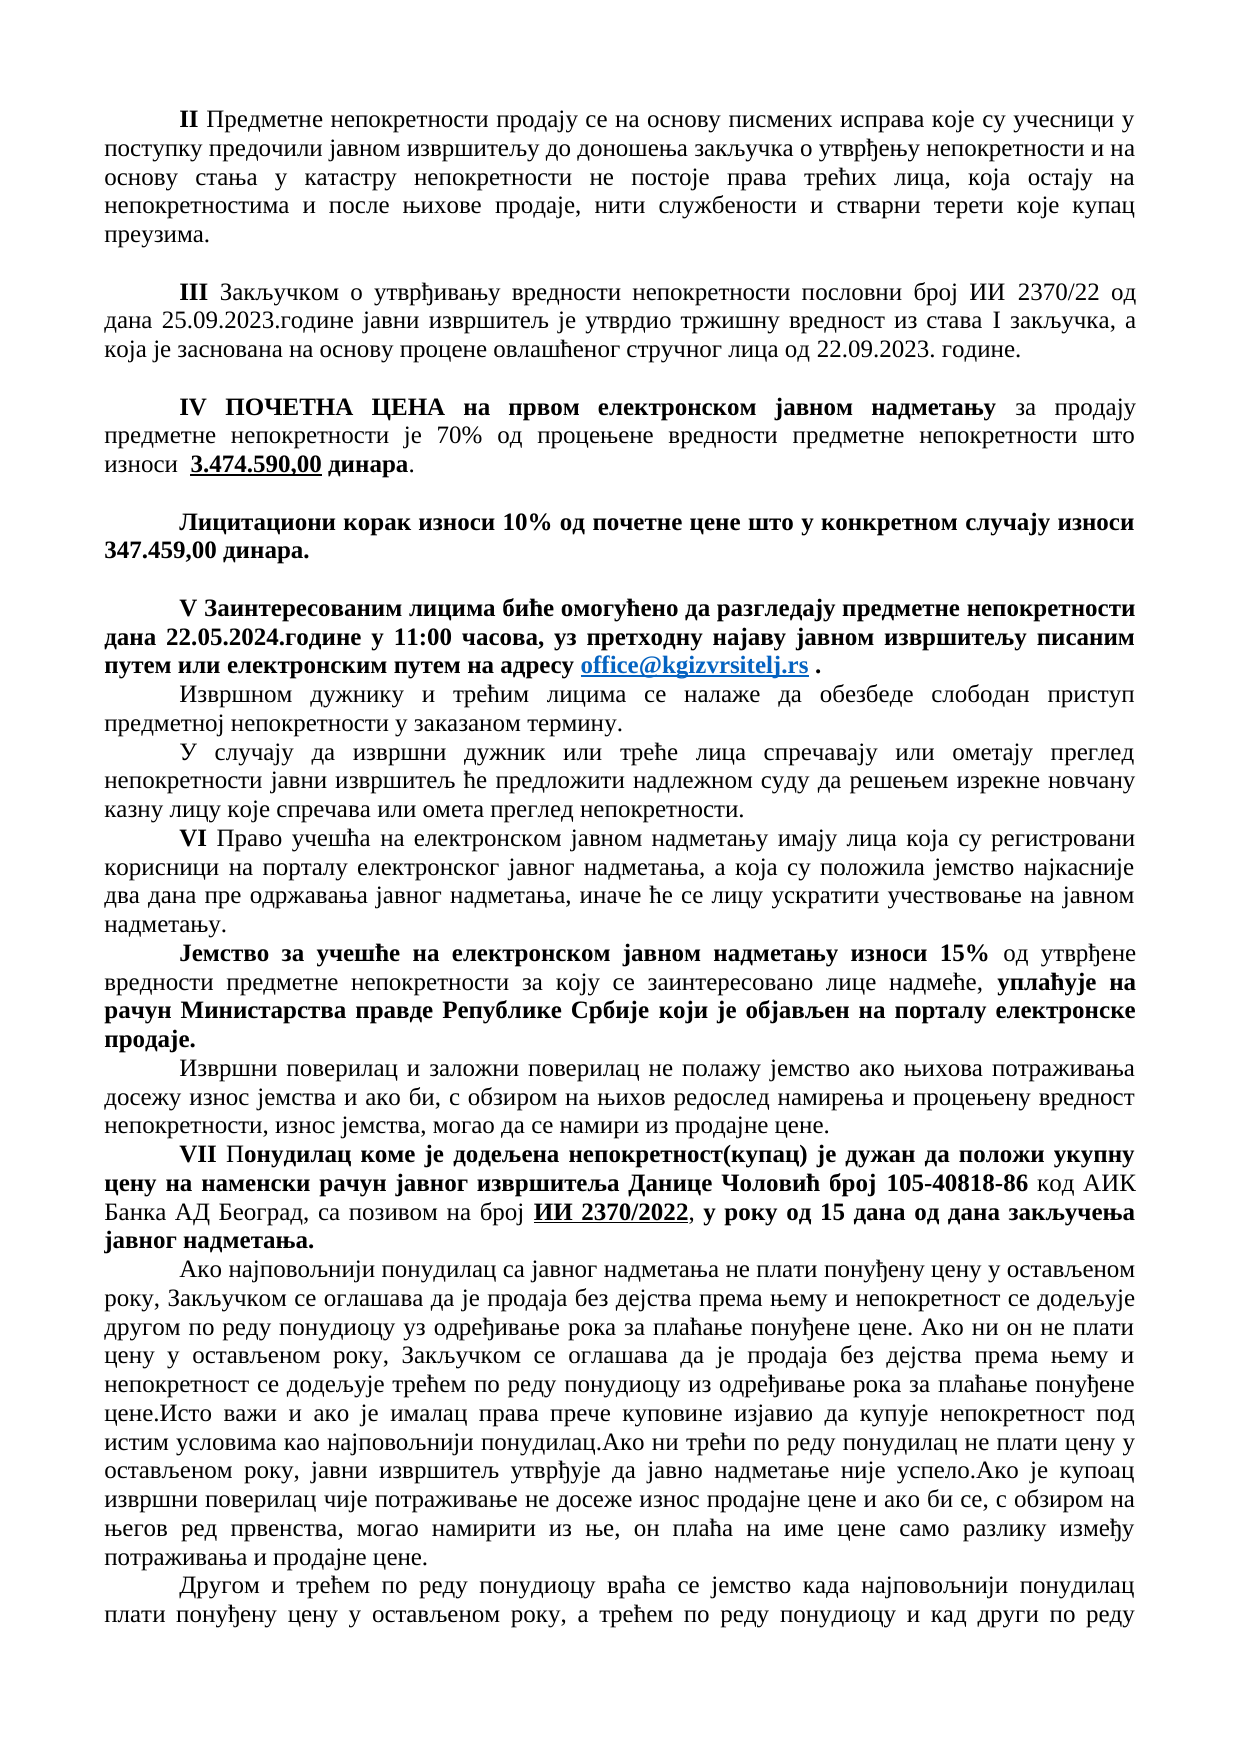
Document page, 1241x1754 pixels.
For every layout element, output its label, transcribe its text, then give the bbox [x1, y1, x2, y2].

text IV ПОЧЕТНА ЦЕНА на првом електронском јавном надметању за продају предметне непокретности је 70% од процењене вредности предметне непокретности што износи 3.474.590,00 динара. [104, 392, 1136, 478]
text VI Право учешћа на електронском јавном надметању имају лица која су регистровани корисници на порталу електронског јавног надметања, а која су положила јемство најкасније два дана пре одржавања јавног надметања, иначе ће се лицу ускратити учествовање на јавном надметању. [104, 823, 1136, 938]
text V Заинтересованим лицима биће омогућено да разгледају предметне непокретности дана 22.05.2024.године у 11:00 часова, уз претходну најаву јавном извршитељу писаним путем или електронским путем на адресу office@kgizvrsitelj.rs . [104, 593, 1136, 679]
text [104, 1570, 1136, 1628]
text II Предметне непокретности продају се на основу писмених исправа које су учесници у поступку предочили јавном извршитељу до доношења закључка о утврђењу непокретности и на основу стања у катастру непокретности не постоје права трећих лица, која остају на непокретностима и после њихове продаје, нити службености и стварни терети које купац преузима. [104, 104, 1136, 248]
text III Закључком о утврђивању вредности непокретности пословни број ИИ 2370/22 од дана 25.09.2023.године јавни извршитељ је утврдио тржишну вредност из става I закључка, а која је заснована на основу процене овлашћеног стручног лица од 22.09.2023. године. [104, 277, 1136, 363]
text Јемство за учешће на електронском јавном надметању износи 15% од утврђене вредности предметне непокретности за коју се заинтересовано лице надмеће, уплаћује на рачун Министарства правде Републике Србије који је објављен на порталу електронске продаје. [104, 938, 1136, 1053]
text Лицитациони корак износи 10% од почетне цене што у конкретном случају износи 347.459,00 динара. [104, 507, 1136, 564]
text Ако најповољнији понудилац са јавног надметања не плати понуђену цену у остављеном року, Закључком се оглашава да је продаја без дејства према њему и непокретност се додељује другом по реду понудиоцу уз одређивање рока за плаћање понуђене цене. Ако ни он не плати цену у остављеном року, Закључком се оглашава да је продаја без дејства према њему и непокретност се додељује трећем по реду понудиоцу из одређивање рока за плаћање понуђене цене.Исто важи и ако је ималац права прече куповине изјавио да купује непокретност под истим условима као најповољнији понудилац.Ако ни трећи по реду понудилац не плати цену у остављеном року, јавни извршитељ утврђује да јавно надметање није успело.Ако је купоац извршни поверилац чије потраживање не досеже износ продајне цене и ако би се, с обзиром на његов ред првенства, могао намирити из ње, он плаћа на име цене само разлику између потраживања и продајне цене. [104, 1254, 1136, 1570]
text VII Понудилац коме је додељена непокретност(купац) је дужан да положи укупну цену на наменски рачун јавног извршитеља Данице Чоловић број 105-40818-86 код АИК Банка АД Београд, са позивом на број ИИ 2370/2022, у року од 15 дана од дана закључења јавног надметања. [104, 1139, 1136, 1254]
text У случају да извршни дужник или треће лица спречавају или ометају преглед непокретности јавни извршитељ ће предложити надлежном суду да решењем изрекне новчану казну лицу које спречава или омета преглед непокретности. [104, 737, 1136, 823]
text Извршни поверилац и заложни поверилац не полажу јемство ако њихова потраживања досежу износ јемства и ако би, с обзиром на њихов редослед намирења и процењену вредност непокретности, износ јемства, могао да се намири из продајне цене. [104, 1053, 1136, 1139]
text Извршном дужнику и трећим лицима се налаже да обезбеде слободан приступ предметној непокретности у заказаном термину. [104, 679, 1136, 737]
